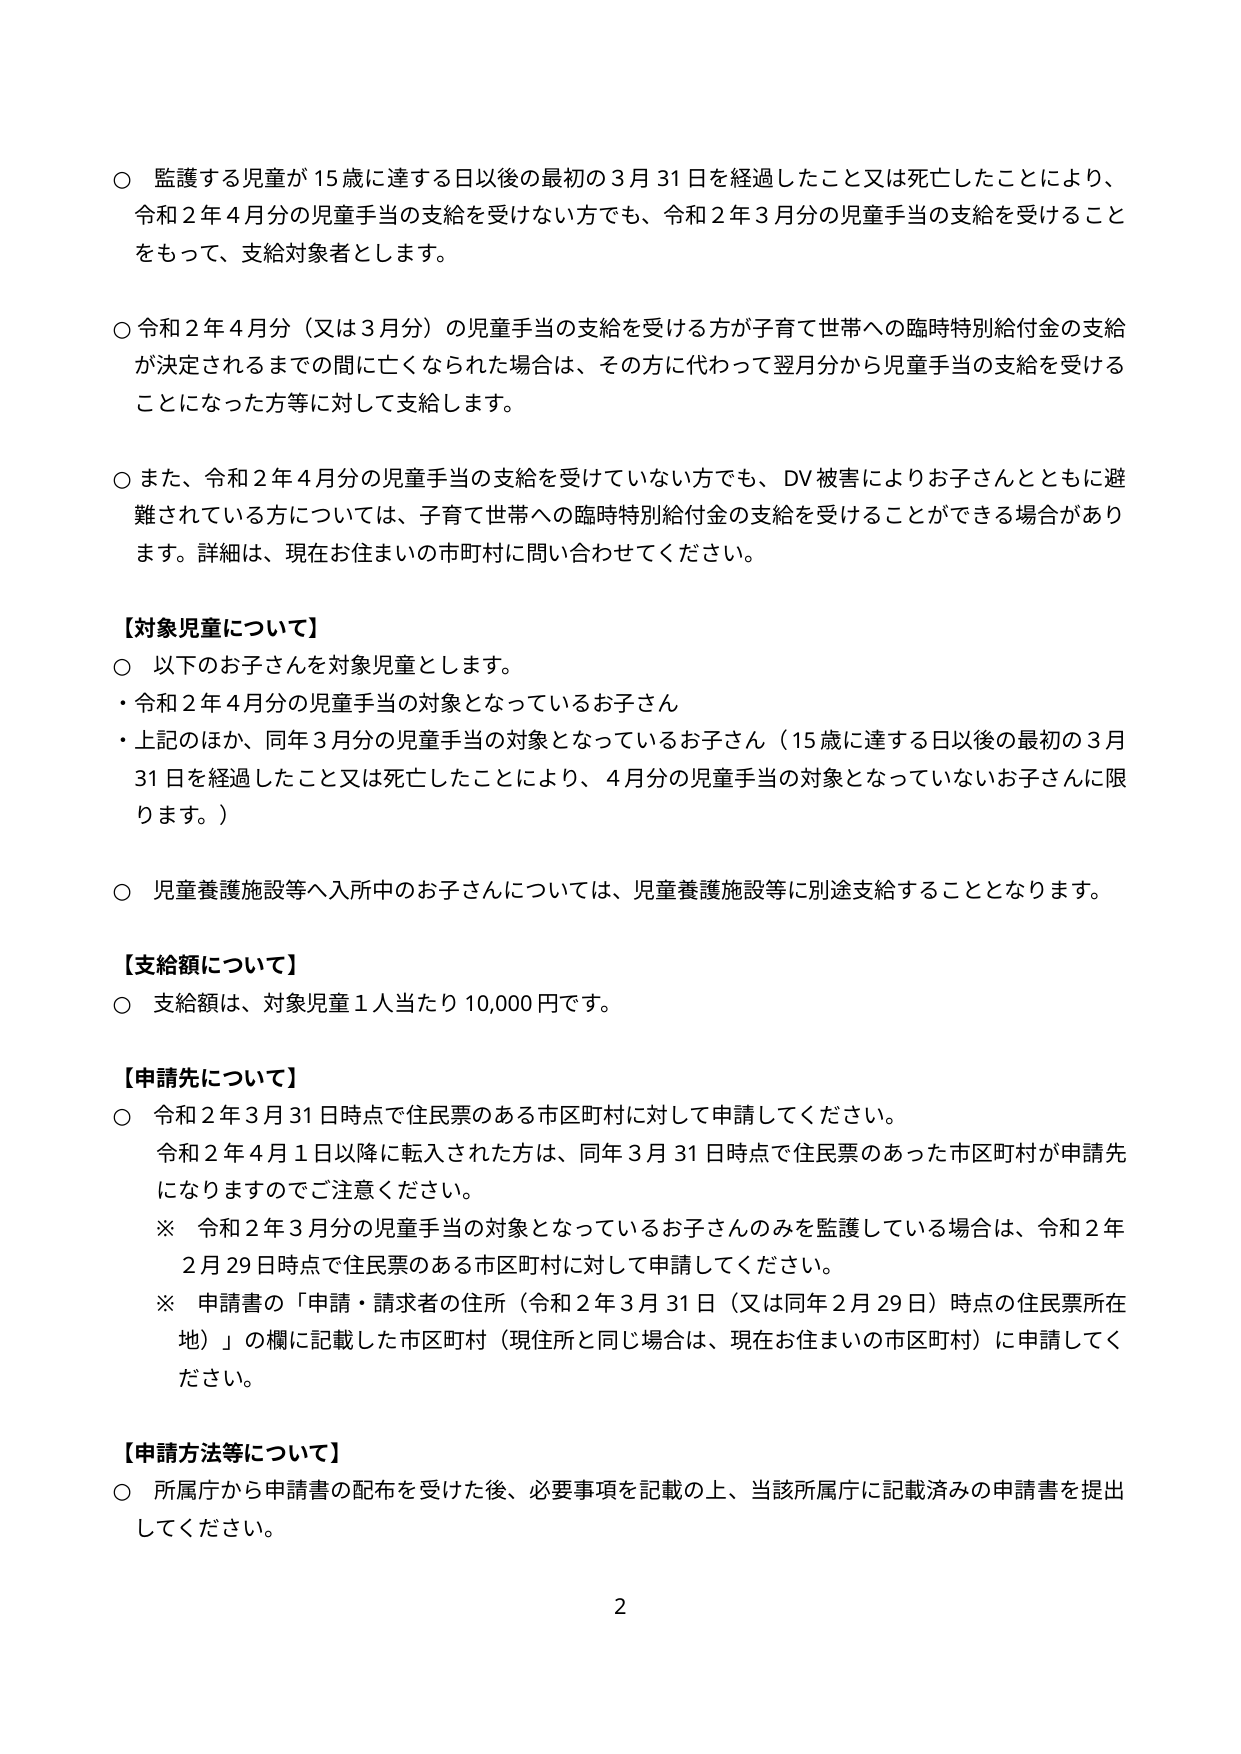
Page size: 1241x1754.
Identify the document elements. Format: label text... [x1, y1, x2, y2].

text ○ 令和２年３月31日時点で住民票のある市区町村に対して申請してください。 [112, 1096, 1128, 1133]
text 【支給額について】 [112, 946, 1128, 983]
text ○ 令和２年４月分（又は３月分）の児童手当の支給を受ける方が子育て世帯への臨時特別給付金の支給が決定されるまでの間に亡くなられた場合は、その方に代わって翌月分から児童手当の支給を受けることになった方等に対して支給します。 [112, 308, 1128, 421]
text ○ 支給額は、対象児童１人当たり10,000円です。 [112, 983, 1128, 1021]
text 令和２年４月１日以降に転入された方は、同年３月31日時点で住民票のあった市区町村が申請先になりますのでご注意ください。 [156, 1133, 1128, 1208]
text ○ 所属庁から申請書の配布を受けた後、必要事項を記載の上、当該所属庁に記載済みの申請書を提出してください。 [112, 1471, 1128, 1546]
text ※ 令和２年３月分の児童手当の対象となっているお子さんのみを監護している場合は、令和２年２月29日時点で住民票のある市区町村に対して申請してください。 [156, 1208, 1128, 1283]
text ・上記のほか、同年３月分の児童手当の対象となっているお子さん（15歳に達する日以後の最初の３月31日を経過したこと又は死亡したことにより、４月分の児童手当の対象となっていないお子さんに限ります。） [112, 721, 1128, 833]
text ※ 申請書の「申請・請求者の住所（令和２年３月31日（又は同年２月29日）時点の住民票所在地）」の欄に記載した市区町村（現住所と同じ場合は、現在お住まいの市区町村）に申請してください。 [156, 1283, 1128, 1396]
text ○ 監護する児童が15歳に達する日以後の最初の３月31日を経過したこと又は死亡したことにより、令和２年４月分の児童手当の支給を受けない方でも、令和２年３月分の児童手当の支給を受けることをもって、支給対象者とします。 [112, 158, 1128, 271]
text ○ 児童養護施設等へ入所中のお子さんについては、児童養護施設等に別途支給することとなります。 [112, 871, 1128, 908]
text 【対象児童について】 [112, 608, 1128, 646]
text ○ また、令和２年４月分の児童手当の支給を受けていない方でも、DV被害によりお子さんとともに避難されている方については、子育て世帯への臨時特別給付金の支給を受けることができる場合があります。詳細は、現在お住まいの市町村に問い合わせてください。 [112, 458, 1128, 571]
text ○ 以下のお子さんを対象児童とします。 [112, 646, 1128, 683]
text 【申請先について】 [112, 1058, 1128, 1096]
text 【申請方法等について】 [112, 1433, 1128, 1471]
text ・令和２年４月分の児童手当の対象となっているお子さん [112, 683, 1128, 721]
